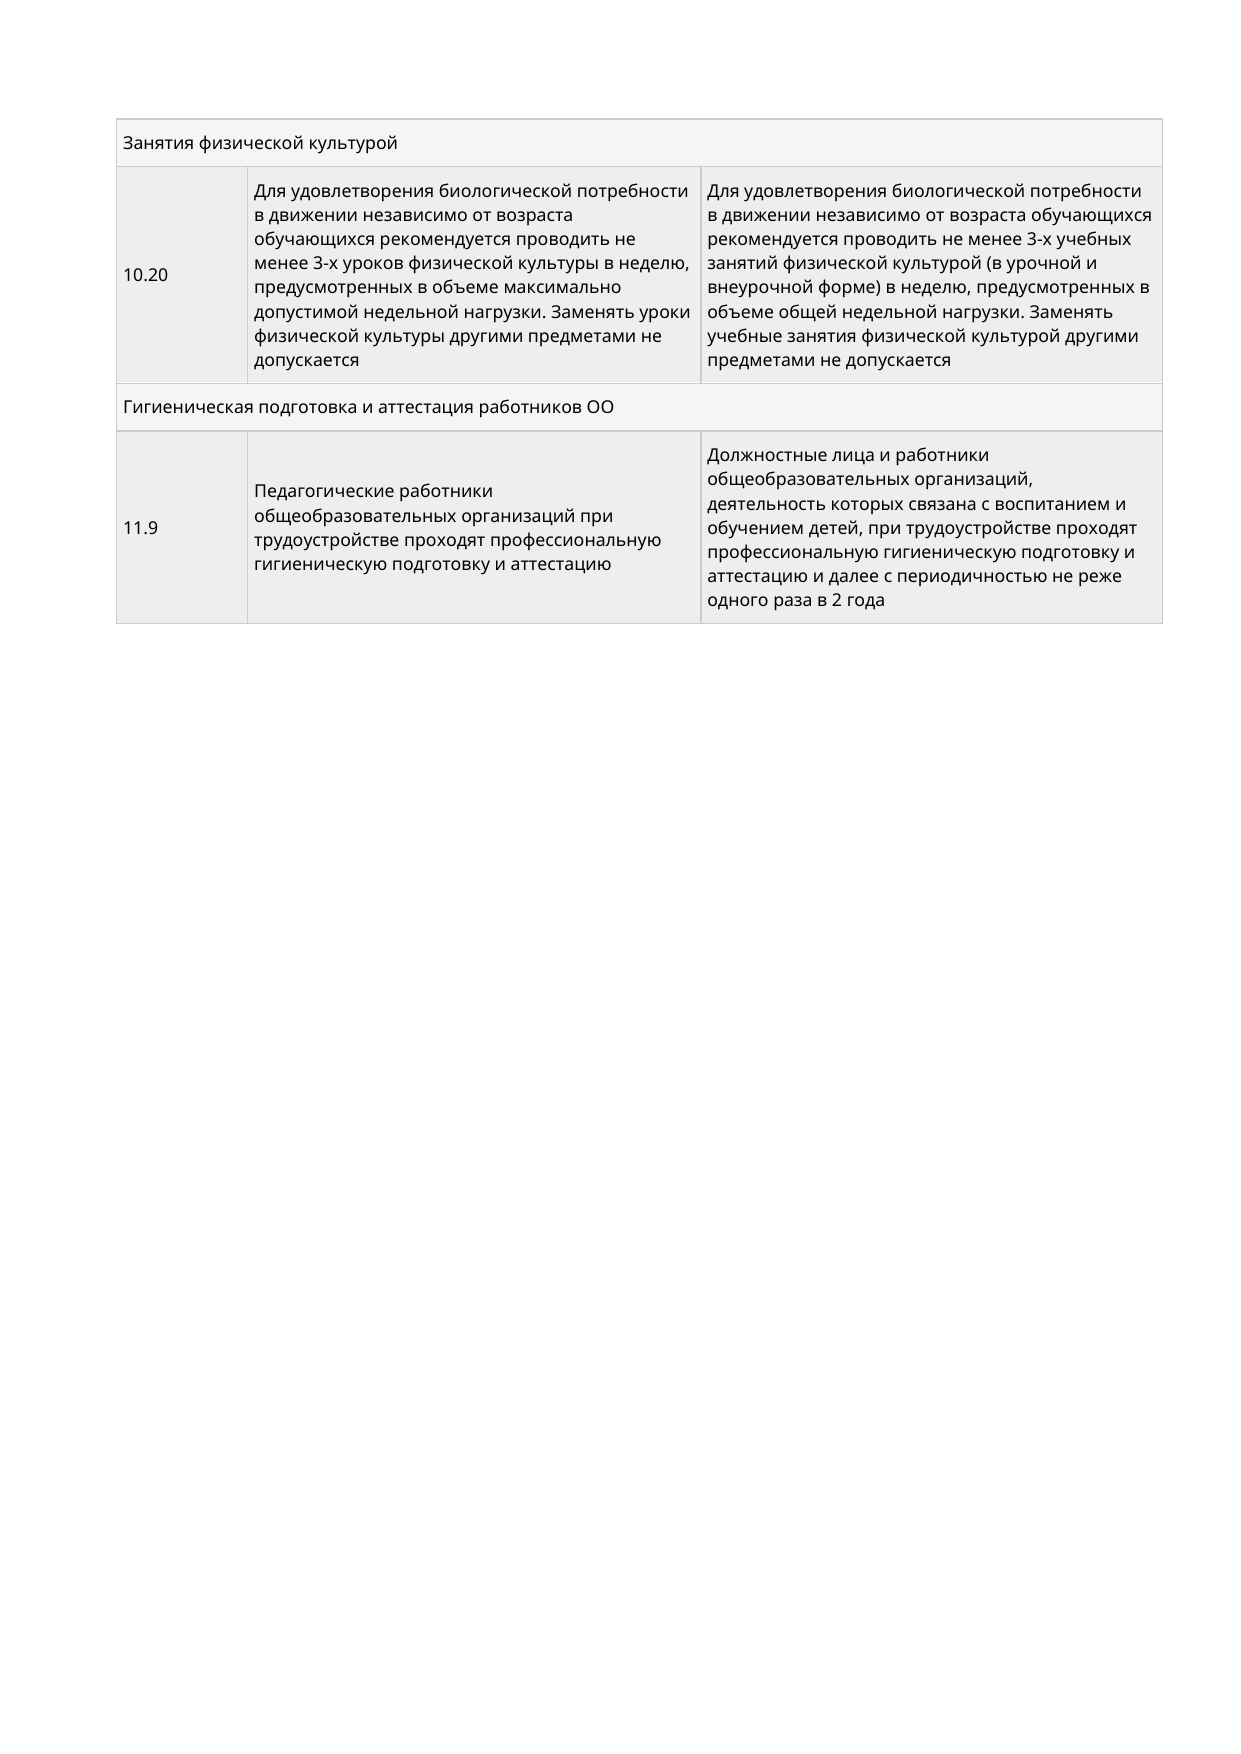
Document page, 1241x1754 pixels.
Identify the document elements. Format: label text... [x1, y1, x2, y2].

table_cell Должностные лица и работники общеобразовательных организаций, деятельность которых связана с воспитанием и обучением детей, при трудоустройстве проходят профессиональную гигиеническую подготовку и аттестацию и далее с периодичностью не реже одного раза в 2 года [702, 432, 1162, 623]
table_cell 10.20 [117, 167, 247, 382]
table_cell Для удовлетворения биологической потребности в движении независимо от возраста обучающихся рекомендуется проводить не менее 3-х уроков физической культуры в неделю, предусмотренных в объеме максимально допустимой недельной нагрузки. Заменять уроки физической культуры другими предметами не допускается [248, 167, 700, 382]
table_cell Гигиеническая подготовка и аттестация работников ОО [117, 384, 1162, 430]
table_cell Педагогические работники общеобразовательных организаций при трудоустройстве проходят профессиональную гигиеническую подготовку и аттестацию [248, 432, 700, 623]
table_cell 11.9 [117, 432, 247, 623]
table_cell Для удовлетворения биологической потребности в движении независимо от возраста обучающихся рекомендуется проводить не менее 3-х учебных занятий физической культурой (в урочной и внеурочной форме) в неделю, предусмотренных в объеме общей недельной нагрузки. Заменять учебные занятия физической культурой другими предметами не допускается [702, 167, 1162, 382]
table_cell Занятия физической культурой [117, 120, 1162, 166]
